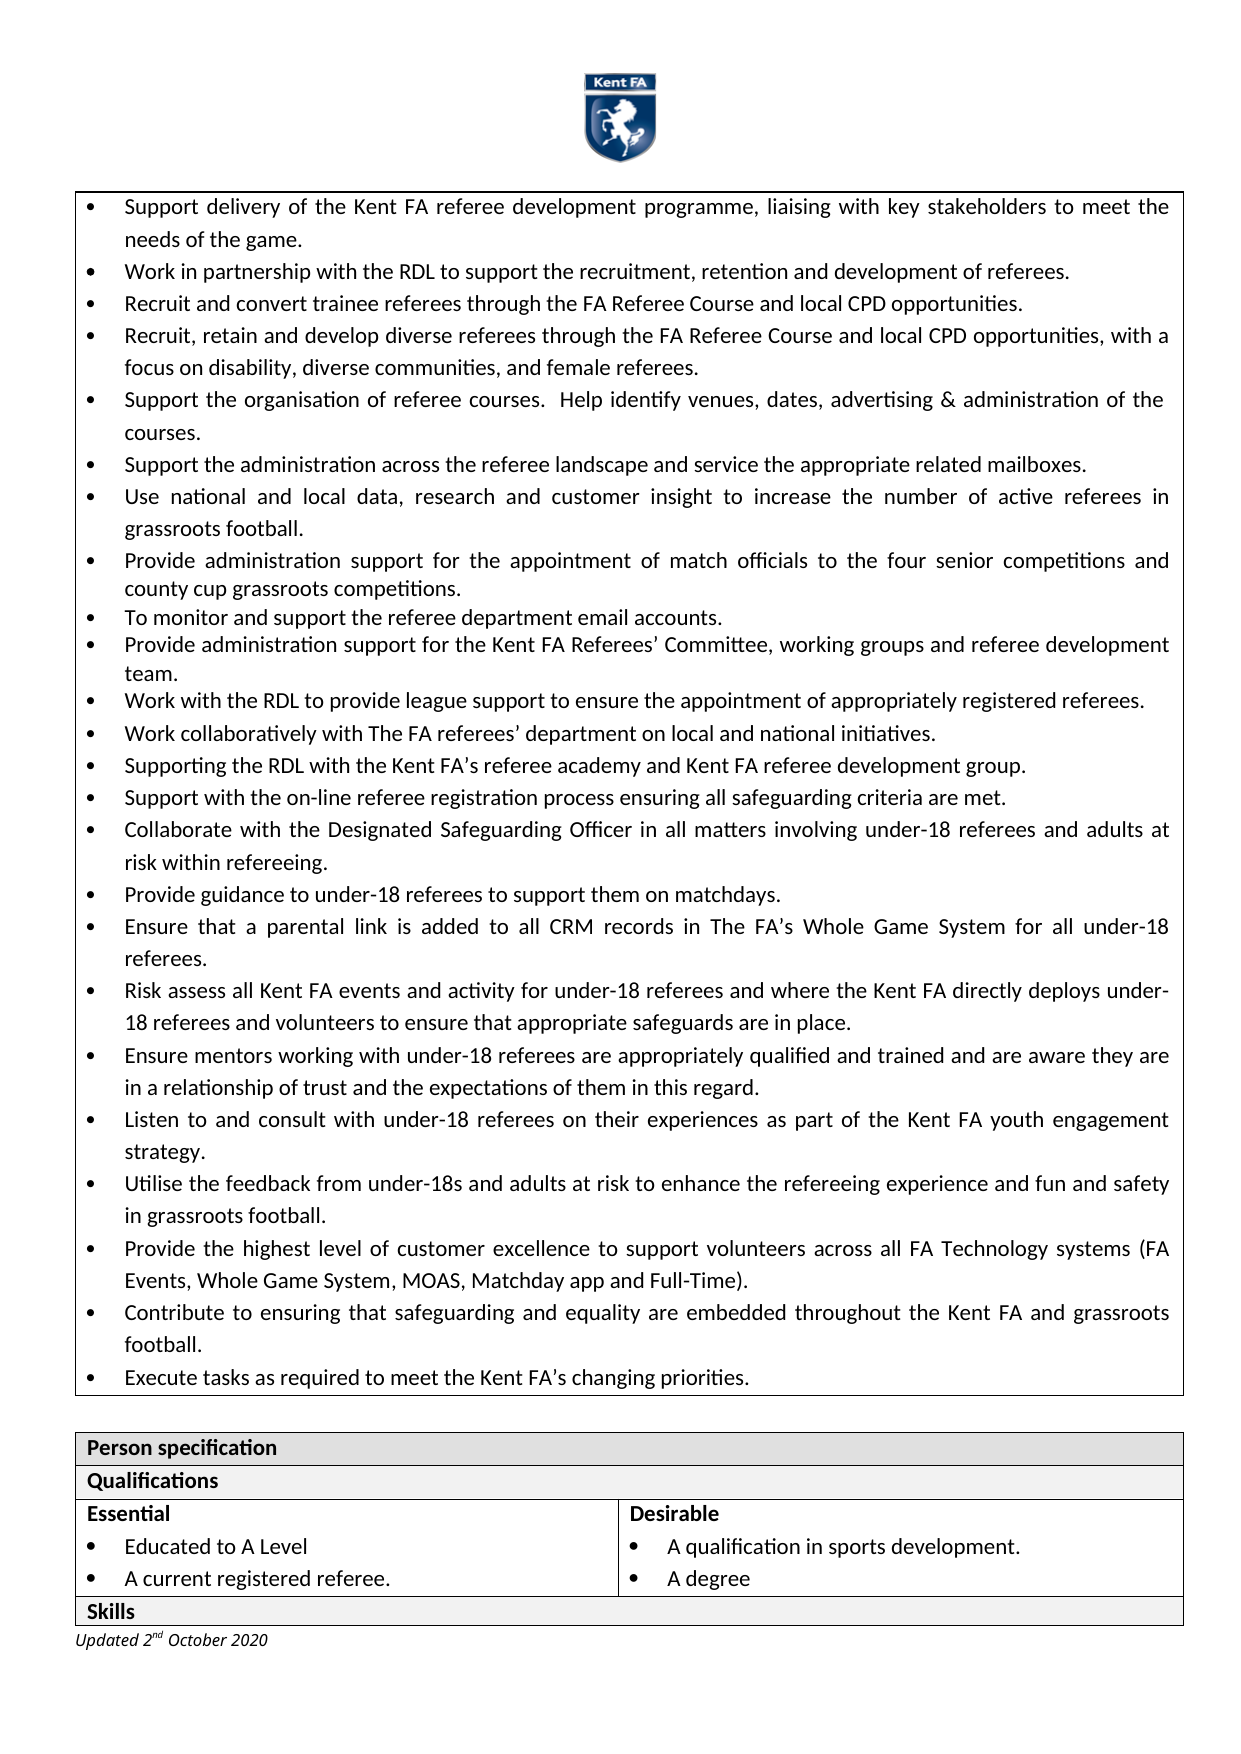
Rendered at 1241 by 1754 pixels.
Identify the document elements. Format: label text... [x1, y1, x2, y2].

table_cell Qualifications [76, 1466, 1183, 1498]
table_header Person specification [76, 1433, 1183, 1465]
table_cell Essential Educated to A Level A current registered referee. [76, 1500, 618, 1596]
picture [584, 73, 657, 163]
table_cell Support delivery of the Kent FA referee development programme, liaising with key stakeholders to meet the needs of the game. Work in partnership with the RDL to support the recruitment, retention and development of referees. Recruit and convert trainee referees through the FA Referee Course and local CPD opportunities. Recruit, retain and develop diverse referees through the FA Referee Course and local CPD opportunities, with a focus on disability, diverse communities, and female referees. Support the organisation of referee courses. Help identify venues, dates, advertising & administration of the courses. Support the administration across the referee landscape and service the appropriate related mailboxes. Use national and local data, research and customer insight to increase the number of active referees in grassroots football. Provide administration support for the appointment of match officials to the four senior competitions and county cup grassroots competitions. To monitor and support the referee department email accounts. Provide administration support for the Kent FA Referees’ Committee, working groups and referee development team. Work with the RDL to provide league support to ensure the appointment of appropriately registered referees. Work collaboratively with The FA referees’ department on local and national initiatives. Supporting the RDL with the Kent FA’s referee academy and Kent FA referee development group. Support with the on-line referee registration process ensuring all safeguarding criteria are met. Collaborate with the Designated Safeguarding Officer in all matters involving under-18 referees and adults at risk within refereeing. Provide guidance to under-18 referees to support them on matchdays. Ensure that a parental link is added to all CRM records in The FA’s Whole Game System for all under-18 referees. Risk assess all Kent FA events and activity for under-18 referees and where the Kent FA directly deploys under-18 referees and volunteers to ensure that appropriate safeguards are in place. Ensure mentors working with under-18 referees are appropriately qualified and trained and are aware they are in a relationship of trust and the expectations of them in this regard. Listen to and consult with under-18 referees on their experiences as part of the Kent FA youth engagement strategy. Utilise the feedback from under-18s and adults at risk to enhance the refereeing experience and fun and safety in grassroots football. Provide the highest level of customer excellence to support volunteers across all FA Technology systems (FA Events, Whole Game System, MOAS, Matchday app and Full-Time). Contribute to ensuring that safeguarding and equality are embedded throughout the Kent FA and grassroots football. Execute tasks as required to meet the Kent FA’s changing priorities. [76, 193, 1183, 1395]
table_cell Skills [76, 1597, 1183, 1625]
table_cell Desirable A qualification in sports development. A degree [619, 1500, 1183, 1596]
